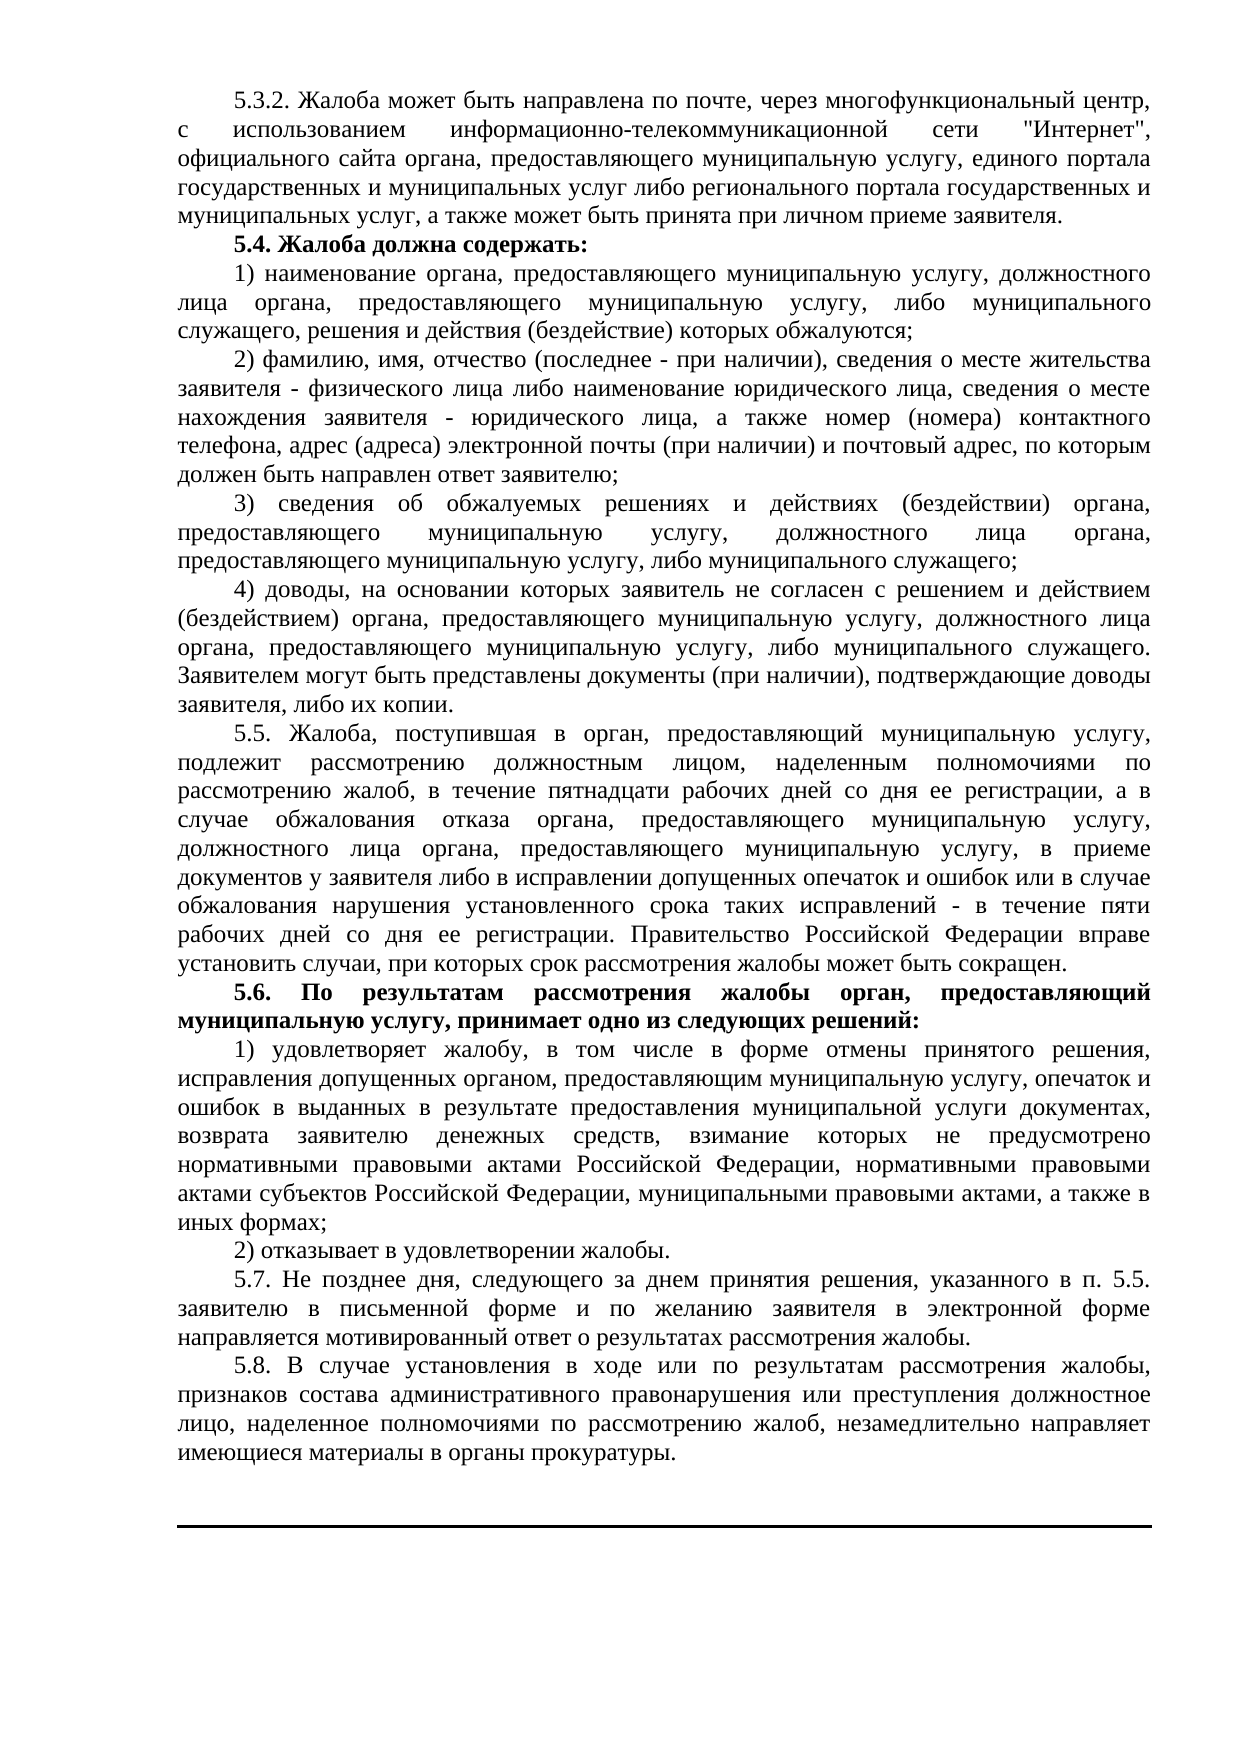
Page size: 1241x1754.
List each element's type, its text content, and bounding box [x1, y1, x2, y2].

text 3) сведения об обжалуемых решениях и действиях (бездействии) органа, предоставляющего муниципальную услугу, должностного лица органа, предоставляющего муниципальную услугу, либо муниципального служащего; [177, 488, 1152, 574]
text 5.4. Жалоба должна содержать: [177, 229, 1152, 258]
text 5.3.2. Жалоба может быть направлена по почте, через многофункциональный центр, с использованием информационно-телекоммуникационной сети "Интернет", официального сайта органа, предоставляющего муниципальную услугу, единого портала государственных и муниципальных услуг либо регионального портала государственных и муниципальных услуг, а также может быть принята при личном приеме заявителя. [177, 85, 1152, 229]
text 4) доводы, на основании которых заявитель не согласен с решением и действием (бездействием) органа, предоставляющего муниципальную услугу, должностного лица органа, предоставляющего муниципальную услугу, либо муниципального служащего. Заявителем могут быть представлены документы (при наличии), подтверждающие доводы заявителя, либо их копии. [177, 574, 1152, 718]
text 5.5. Жалоба, поступившая в орган, предоставляющий муниципальную услугу, подлежит рассмотрению должностным лицом, наделенным полномочиями по рассмотрению жалоб, в течение пятнадцати рабочих дней со дня ее регистрации, а в случае обжалования отказа органа, предоставляющего муниципальную услугу, должностного лица органа, предоставляющего муниципальную услугу, в приеме документов у заявителя либо в исправлении допущенных опечаток и ошибок или в случае обжалования нарушения установленного срока таких исправлений - в течение пяти рабочих дней со дня ее регистрации. Правительство Российской Федерации вправе установить случаи, при которых срок рассмотрения жалобы может быть сокращен. [177, 718, 1152, 977]
text 2) отказывает в удовлетворении жалобы. [177, 1235, 1152, 1264]
text 1) удовлетворяет жалобу, в том числе в форме отмены принятого решения, исправления допущенных органом, предоставляющим муниципальную услугу, опечаток и ошибок в выданных в результате предоставления муниципальной услуги документах, возврата заявителю денежных средств, взимание которых не предусмотрено нормативными правовыми актами Российской Федерации, нормативными правовыми актами субъектов Российской Федерации, муниципальными правовыми актами, а также в иных формах; [177, 1034, 1152, 1235]
text 5.6. По результатам рассмотрения жалобы орган, предоставляющий муниципальную услугу, принимает одно из следующих решений: [177, 977, 1152, 1034]
text 5.8. В случае установления в ходе или по результатам рассмотрения жалобы, признаков состава административного правонарушения или преступления должностное лицо, наделенное полномочиями по рассмотрению жалоб, незамедлительно направляет имеющиеся материалы в органы прокуратуры. [177, 1350, 1152, 1465]
text 5.7. Не позднее дня, следующего за днем принятия решения, указанного в п. 5.5. заявителю в письменной форме и по желанию заявителя в электронной форме направляется мотивированный ответ о результатах рассмотрения жалобы. [177, 1264, 1152, 1350]
text 2) фамилию, имя, отчество (последнее - при наличии), сведения о месте жительства заявителя - физического лица либо наименование юридического лица, сведения о месте нахождения заявителя - юридического лица, а также номер (номера) контактного телефона, адрес (адреса) электронной почты (при наличии) и почтовый адрес, по которым должен быть направлен ответ заявителю; [177, 344, 1152, 488]
text 1) наименование органа, предоставляющего муниципальную услугу, должностного лица органа, предоставляющего муниципальную услугу, либо муниципального служащего, решения и действия (бездействие) которых обжалуются; [177, 258, 1152, 344]
